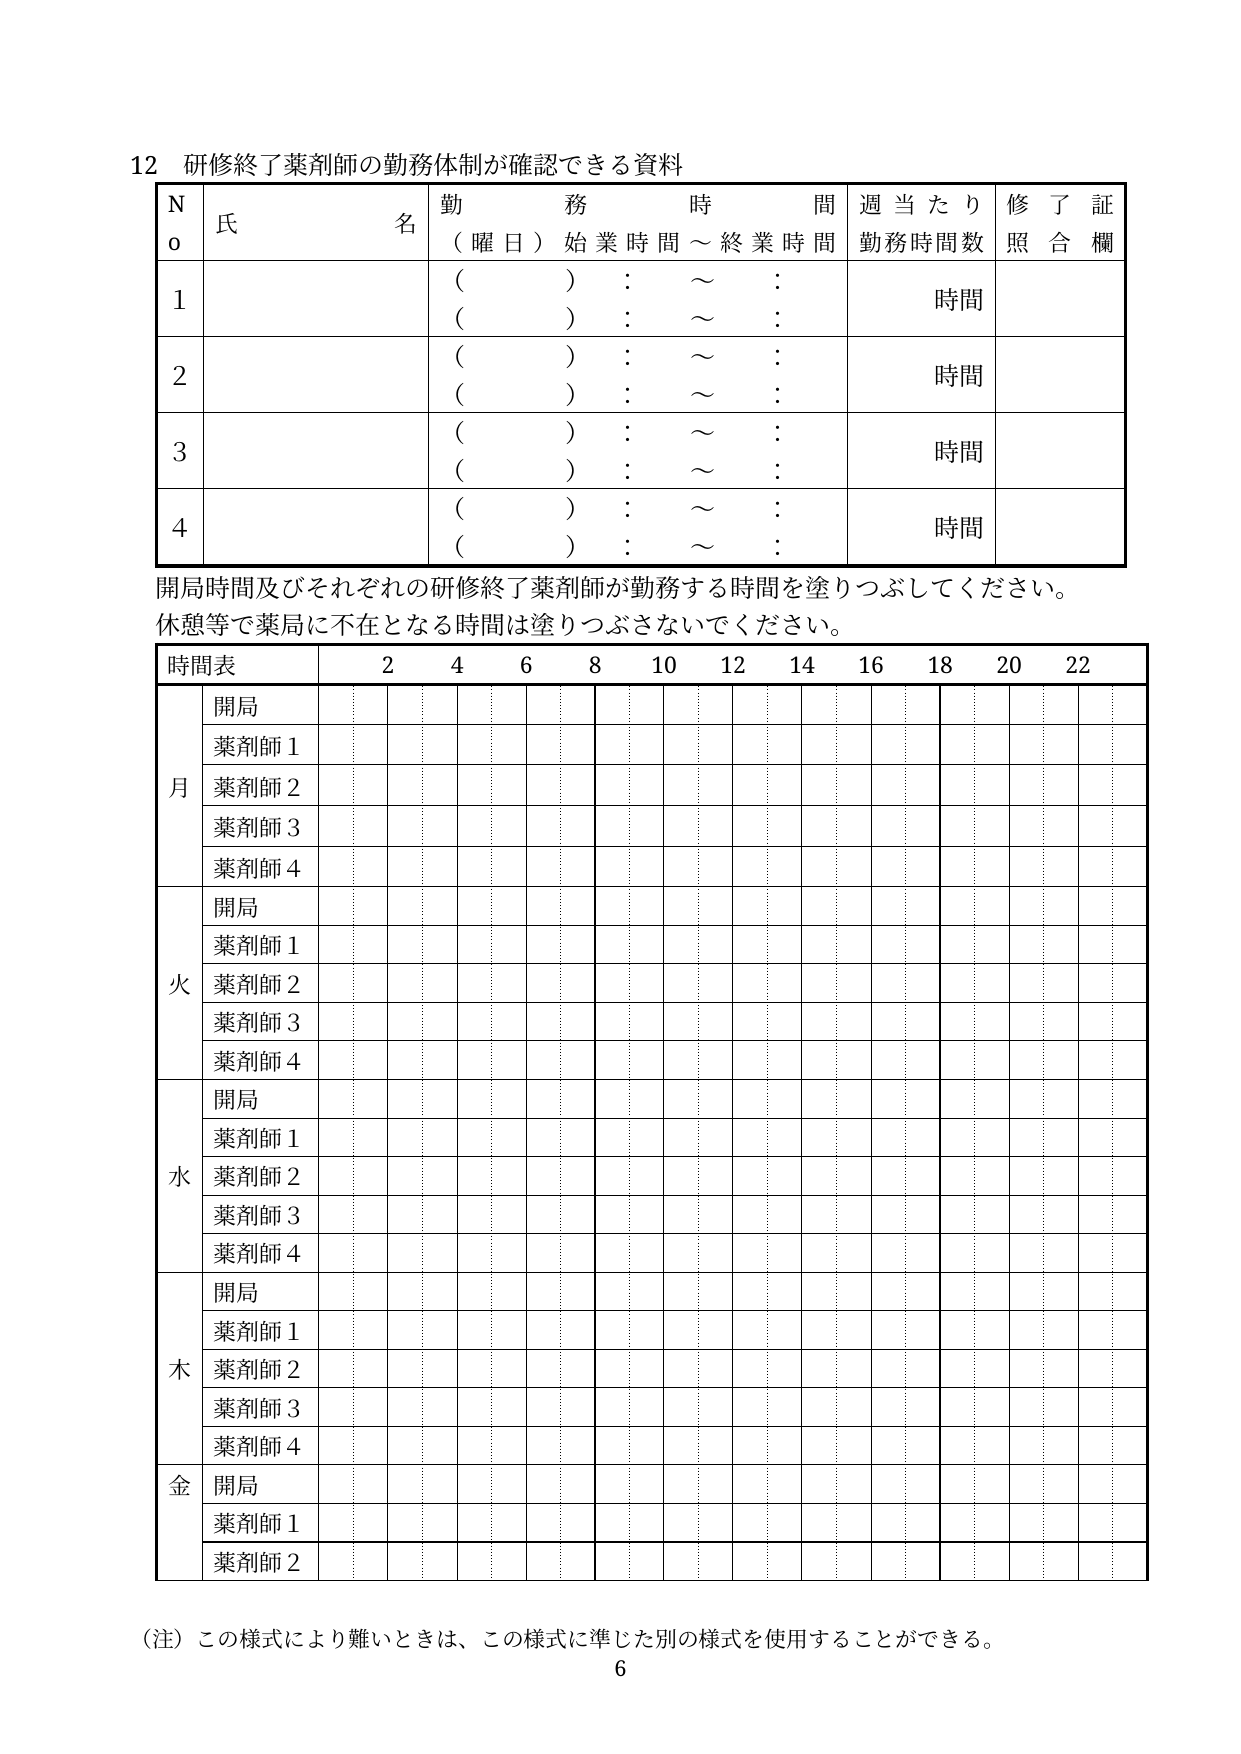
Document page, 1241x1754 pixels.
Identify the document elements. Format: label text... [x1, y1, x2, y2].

table_cell [319, 1273, 353, 1310]
table_cell [1079, 1080, 1112, 1117]
table_cell [423, 765, 457, 805]
table_cell [423, 1388, 457, 1426]
table_cell [458, 1196, 491, 1233]
table_cell [319, 1003, 353, 1040]
table_cell [423, 1080, 457, 1117]
table_cell [560, 887, 594, 925]
table_header 4 [423, 646, 491, 683]
table_cell 薬剤師１ [203, 1119, 318, 1156]
table_cell [733, 765, 767, 805]
table_cell [906, 1041, 939, 1079]
table_cell [1010, 926, 1043, 963]
table_cell [491, 1003, 526, 1040]
table_cell 薬剤師２ [203, 765, 318, 805]
table_cell [388, 806, 422, 846]
table_cell [1113, 964, 1146, 1002]
table_cell [1044, 1234, 1078, 1272]
table_cell [836, 1504, 871, 1541]
table_cell [733, 1080, 767, 1117]
table_cell [458, 926, 491, 963]
table_cell [560, 847, 594, 886]
table_cell [802, 1080, 836, 1117]
table_cell [941, 1080, 974, 1117]
text 休憩等で薬局に不在となる時間は塗りつぶさないでください。 [130, 605, 1110, 642]
table_cell [319, 1041, 353, 1079]
table_cell [423, 1465, 457, 1503]
table_cell [527, 1388, 560, 1426]
table_cell [836, 1388, 871, 1426]
table_cell [319, 1427, 353, 1464]
table_cell [491, 1504, 526, 1541]
table_cell [319, 1119, 353, 1156]
table_cell [802, 1119, 836, 1156]
table_cell [319, 887, 353, 925]
table_cell [527, 1041, 560, 1079]
table_cell [664, 1041, 698, 1079]
table_cell [596, 964, 629, 1002]
table_cell [1113, 1465, 1146, 1503]
table_cell [802, 926, 836, 963]
table_cell [491, 887, 526, 925]
table_cell [458, 686, 491, 724]
table_cell [388, 765, 422, 805]
table_cell [733, 1465, 767, 1503]
table_cell [836, 1196, 871, 1233]
table_cell [630, 1350, 663, 1387]
table_cell [1010, 1350, 1043, 1387]
table_cell [423, 1543, 457, 1580]
table_cell [388, 1543, 422, 1580]
table_cell [1113, 725, 1146, 764]
table_cell [906, 926, 939, 963]
table_cell [319, 926, 353, 963]
table_cell [1010, 686, 1043, 724]
table_cell [1079, 1003, 1112, 1040]
table_cell [996, 413, 1124, 488]
table_cell （ ） ： ～ ： （ ） ： ～ ： [429, 337, 847, 412]
table_cell [1079, 1427, 1112, 1464]
table_cell [698, 1427, 732, 1464]
table_cell [319, 1465, 353, 1503]
table_cell [733, 1504, 767, 1541]
table_cell [458, 806, 491, 846]
table_cell [941, 887, 974, 925]
table_cell [996, 337, 1124, 412]
table_cell [630, 1234, 663, 1272]
table_cell [388, 1234, 422, 1272]
table_cell [353, 847, 387, 886]
table_header 22 [1044, 646, 1112, 683]
table_cell [836, 1003, 871, 1040]
table_cell [423, 1041, 457, 1079]
table_cell [1113, 1311, 1146, 1349]
table_cell [527, 1119, 560, 1156]
table_cell [1079, 1504, 1112, 1541]
table_cell [630, 964, 663, 1002]
table_cell [802, 1041, 836, 1079]
table_cell [630, 1504, 663, 1541]
table_cell [733, 1003, 767, 1040]
table_cell [836, 964, 871, 1002]
text 開局時間及びそれぞれの研修終了薬剤師が勤務する時間を塗りつぶしてください。 [130, 567, 1110, 605]
table_cell [664, 765, 698, 805]
table_cell [872, 1388, 906, 1426]
table_cell [802, 1003, 836, 1040]
table_cell [630, 887, 663, 925]
table_cell [872, 1080, 906, 1117]
table_cell [1079, 1041, 1112, 1079]
table_cell [491, 847, 526, 886]
table_cell 開局 [203, 887, 318, 925]
table_cell [802, 847, 836, 886]
table_cell [698, 887, 732, 925]
table_cell [941, 1003, 974, 1040]
table_cell [872, 926, 906, 963]
table_cell [975, 1427, 1009, 1464]
table_cell [1079, 806, 1112, 846]
table_cell [836, 806, 871, 846]
table_cell 時間 [848, 489, 995, 564]
table_header 週当たり 勤務時間数 [848, 185, 995, 260]
table_cell [872, 1003, 906, 1040]
table_cell [996, 261, 1124, 336]
table_cell [353, 1119, 387, 1156]
table_cell [802, 686, 836, 724]
table_cell [975, 1350, 1009, 1387]
table_cell [560, 1311, 594, 1349]
table_cell [802, 1234, 836, 1272]
table_cell [388, 1427, 422, 1464]
table_cell [1079, 1465, 1112, 1503]
table_cell [458, 887, 491, 925]
table_cell 時間 [848, 261, 995, 336]
table_cell [388, 1273, 422, 1310]
table_cell [941, 686, 974, 724]
table_cell [1010, 1273, 1043, 1310]
table_cell [1044, 725, 1078, 764]
table_cell [527, 1465, 560, 1503]
table_cell [319, 964, 353, 1002]
table_cell [1079, 1273, 1112, 1310]
table_cell [388, 1465, 422, 1503]
table_cell [664, 847, 698, 886]
table_cell [768, 1080, 801, 1117]
table_cell [975, 765, 1009, 805]
table_cell [491, 1196, 526, 1233]
table_cell [1044, 1311, 1078, 1349]
table_cell [975, 1196, 1009, 1233]
table_cell [941, 964, 974, 1002]
table_cell [1010, 806, 1043, 846]
table_cell [596, 686, 629, 724]
table_cell [733, 1157, 767, 1194]
table_cell [733, 725, 767, 764]
table_cell [491, 926, 526, 963]
table_cell 時間 [848, 413, 995, 488]
table_cell [388, 725, 422, 764]
table_cell [458, 1157, 491, 1194]
table_cell [388, 1080, 422, 1117]
table_cell 薬剤師１ [203, 725, 318, 764]
table_cell [204, 489, 428, 564]
table_cell [975, 1041, 1009, 1079]
table_cell [630, 1273, 663, 1310]
table_cell [388, 964, 422, 1002]
table_cell [1113, 1080, 1146, 1117]
table_cell [906, 1350, 939, 1387]
table_cell [836, 686, 871, 724]
table_cell [664, 1196, 698, 1233]
table_cell [527, 1311, 560, 1349]
table_cell [664, 1273, 698, 1310]
table_cell [560, 1234, 594, 1272]
table_cell [527, 1196, 560, 1233]
table_cell （ ） ： ～ ： （ ） ： ～ ： [429, 413, 847, 488]
table_cell [204, 337, 428, 412]
table_cell [698, 1388, 732, 1426]
table_cell [596, 1273, 629, 1310]
table_cell [596, 1543, 629, 1580]
table_cell [941, 1273, 974, 1310]
table_cell [527, 926, 560, 963]
table_cell [836, 1543, 871, 1580]
table_cell [1010, 1041, 1043, 1079]
table_cell [698, 1273, 732, 1310]
table_cell [527, 765, 560, 805]
table_cell [906, 725, 939, 764]
table_cell [458, 1388, 491, 1426]
table_cell [872, 1311, 906, 1349]
table_cell [872, 1465, 906, 1503]
table_cell 開局 [203, 1465, 318, 1503]
table_cell [353, 725, 387, 764]
table_cell [1079, 1157, 1112, 1194]
table_cell [596, 1350, 629, 1387]
table_cell [872, 1427, 906, 1464]
table_cell [733, 1234, 767, 1272]
table_cell [941, 1041, 974, 1079]
table_cell [733, 1119, 767, 1156]
table_cell [768, 1427, 801, 1464]
table_cell [423, 686, 457, 724]
table_cell [560, 1388, 594, 1426]
table_cell [630, 926, 663, 963]
table_cell [423, 964, 457, 1002]
table_cell [941, 725, 974, 764]
table_cell [906, 1080, 939, 1117]
table_cell [733, 847, 767, 886]
table_cell [664, 1465, 698, 1503]
table_cell [664, 1234, 698, 1272]
table_cell [733, 806, 767, 846]
table_cell [1044, 1543, 1078, 1580]
table_cell [388, 1350, 422, 1387]
table_cell （ ） ： ～ ： （ ） ： ～ ： [429, 489, 847, 564]
table_cell [388, 1388, 422, 1426]
table_cell [353, 926, 387, 963]
table_cell [802, 806, 836, 846]
table_cell [388, 926, 422, 963]
table_cell [975, 806, 1009, 846]
table_cell 薬剤師２ [203, 1350, 318, 1387]
table_cell [458, 1119, 491, 1156]
table_cell [630, 1157, 663, 1194]
table_header 8 [560, 646, 629, 683]
table_cell [596, 1465, 629, 1503]
table_cell [527, 1234, 560, 1272]
table_cell [1010, 1003, 1043, 1040]
table_cell [491, 1157, 526, 1194]
table_cell [1113, 806, 1146, 846]
table_cell [353, 1427, 387, 1464]
table_cell [1044, 806, 1078, 846]
table_cell [458, 1465, 491, 1503]
table_cell [872, 686, 906, 724]
table_cell [204, 261, 428, 336]
table_cell [698, 1543, 732, 1580]
table_cell [491, 765, 526, 805]
table_cell [906, 1427, 939, 1464]
table_cell [458, 1234, 491, 1272]
table_cell [1044, 1388, 1078, 1426]
table_cell [698, 1119, 732, 1156]
table_header 勤務時間 （曜日）始業時間～終業時間 [429, 185, 847, 260]
table_cell [906, 964, 939, 1002]
table_header No [158, 185, 203, 260]
table_cell [1010, 1427, 1043, 1464]
text 12 研修終了薬剤師の勤務体制が確認できる資料 [130, 144, 1110, 182]
table_cell [768, 1350, 801, 1387]
table_cell [906, 1465, 939, 1503]
table_cell [1044, 686, 1078, 724]
table_cell [906, 1157, 939, 1194]
table_cell [1079, 847, 1112, 886]
table_cell [733, 1388, 767, 1426]
table_cell [836, 887, 871, 925]
table_cell [353, 765, 387, 805]
table_cell [204, 413, 428, 488]
table_cell [1010, 964, 1043, 1002]
table_cell [458, 1543, 491, 1580]
table_cell [698, 847, 732, 886]
table_header 10 [630, 646, 698, 683]
table_cell [353, 1003, 387, 1040]
table_cell [872, 1350, 906, 1387]
table_cell [768, 1311, 801, 1349]
table_cell [975, 926, 1009, 963]
table_cell [664, 1157, 698, 1194]
table_cell 薬剤師４ [203, 1427, 318, 1464]
table_cell [733, 926, 767, 963]
table_cell [802, 1273, 836, 1310]
table_cell [1044, 847, 1078, 886]
table_cell [768, 1388, 801, 1426]
table_cell [698, 1196, 732, 1233]
table_cell 薬剤師３ [203, 1196, 318, 1233]
table_cell [836, 1041, 871, 1079]
table_cell [1044, 964, 1078, 1002]
table_cell [527, 1157, 560, 1194]
table_cell [630, 1119, 663, 1156]
table_cell [836, 926, 871, 963]
table_cell [353, 1273, 387, 1310]
table_cell [527, 1080, 560, 1117]
table_cell [941, 1350, 974, 1387]
table_cell [698, 1311, 732, 1349]
table_cell [906, 887, 939, 925]
table_cell [630, 765, 663, 805]
table_cell [698, 964, 732, 1002]
table_cell [630, 1003, 663, 1040]
table_cell [1113, 686, 1146, 724]
table_cell [423, 1196, 457, 1233]
table_header 修了証 照合欄 [996, 185, 1124, 260]
table_cell [560, 1504, 594, 1541]
table_cell [664, 1427, 698, 1464]
table_cell [1079, 926, 1112, 963]
table_cell [768, 1504, 801, 1541]
table_cell [458, 1427, 491, 1464]
table_cell [941, 1504, 974, 1541]
table_cell [388, 1157, 422, 1194]
table_header 14 [768, 646, 836, 683]
table_cell [1044, 1465, 1078, 1503]
table_cell [596, 926, 629, 963]
table_cell [423, 1273, 457, 1310]
table_cell [906, 1003, 939, 1040]
table_cell [1079, 1388, 1112, 1426]
table_cell [1079, 887, 1112, 925]
table_cell 薬剤師２ [203, 1543, 318, 1580]
table_cell [527, 686, 560, 724]
table_cell 薬剤師３ [203, 1388, 318, 1426]
table_cell [491, 1119, 526, 1156]
table_cell 時間 [848, 337, 995, 412]
table_cell [527, 1543, 560, 1580]
table_cell [872, 964, 906, 1002]
table_cell [319, 765, 353, 805]
table_header 18 [906, 646, 974, 683]
table_cell [596, 1041, 629, 1079]
table_cell [1010, 1543, 1043, 1580]
table_cell 薬剤師３ [203, 806, 318, 846]
table_cell [596, 1388, 629, 1426]
table_cell [1113, 926, 1146, 963]
table_cell [319, 1504, 353, 1541]
table_cell [872, 1504, 906, 1541]
table_cell [768, 1119, 801, 1156]
table_cell [560, 1080, 594, 1117]
table_cell [1010, 847, 1043, 886]
table_cell [491, 964, 526, 1002]
table_cell [802, 1427, 836, 1464]
table_cell [1010, 1311, 1043, 1349]
table_cell [1113, 887, 1146, 925]
table_cell [596, 1080, 629, 1117]
table_cell （ ） ： ～ ： （ ） ： ～ ： [429, 261, 847, 336]
table_cell [1010, 765, 1043, 805]
table_cell [802, 1196, 836, 1233]
table_cell [1079, 964, 1112, 1002]
table_cell [872, 1119, 906, 1156]
table_cell 薬剤師１ [203, 1504, 318, 1541]
table_cell [941, 806, 974, 846]
table_cell [975, 1234, 1009, 1272]
table_cell [906, 686, 939, 724]
table_cell [319, 847, 353, 886]
table_cell [1079, 1543, 1112, 1580]
table_cell [319, 1234, 353, 1272]
table_cell [1113, 847, 1146, 886]
table_cell [458, 1350, 491, 1387]
table_cell [353, 1465, 387, 1503]
table_cell [768, 1543, 801, 1580]
table_header 時間表 [158, 646, 318, 683]
table_cell [353, 1041, 387, 1079]
table_cell [353, 686, 387, 724]
table_cell [975, 887, 1009, 925]
table_cell [491, 725, 526, 764]
table_cell [491, 686, 526, 724]
table_cell [664, 964, 698, 1002]
table_cell [698, 806, 732, 846]
table_cell [664, 1504, 698, 1541]
table_cell [1044, 1427, 1078, 1464]
table_cell [975, 686, 1009, 724]
table_cell [941, 1543, 974, 1580]
table_cell [319, 1543, 353, 1580]
table_cell [768, 964, 801, 1002]
table_cell [768, 1273, 801, 1310]
table_cell [527, 1504, 560, 1541]
table_cell 薬剤師２ [203, 1157, 318, 1194]
table_cell [630, 1041, 663, 1079]
table_cell [560, 926, 594, 963]
table_cell [802, 725, 836, 764]
table_cell [664, 1003, 698, 1040]
table_cell [941, 1465, 974, 1503]
table_cell [388, 847, 422, 886]
table_cell [802, 1388, 836, 1426]
table_cell [630, 847, 663, 886]
table_cell [975, 1003, 1009, 1040]
table_cell [768, 1234, 801, 1272]
table_cell [906, 765, 939, 805]
table_cell [941, 1388, 974, 1426]
table_cell [1113, 1157, 1146, 1194]
table_cell [491, 1427, 526, 1464]
table_cell [768, 765, 801, 805]
table_cell [1044, 1041, 1078, 1079]
table_cell [527, 1003, 560, 1040]
table_cell [975, 847, 1009, 886]
table_header [319, 646, 353, 683]
table_cell [698, 1504, 732, 1541]
table_cell [872, 765, 906, 805]
table_cell [941, 1427, 974, 1464]
table_cell [596, 725, 629, 764]
table_cell [768, 1041, 801, 1079]
table_cell [630, 686, 663, 724]
table_cell 開局 [203, 1273, 318, 1310]
table_cell [906, 1504, 939, 1541]
table_cell [560, 686, 594, 724]
table_cell [698, 1080, 732, 1117]
table_cell [941, 1311, 974, 1349]
table_cell [1113, 1196, 1146, 1233]
table_cell [527, 1273, 560, 1310]
table_cell [1079, 1234, 1112, 1272]
table_cell [353, 1080, 387, 1117]
table_cell [975, 1388, 1009, 1426]
table_cell [941, 1119, 974, 1156]
table_cell [596, 765, 629, 805]
table_cell [906, 1119, 939, 1156]
table_cell 月 [158, 686, 202, 886]
table_cell [423, 1311, 457, 1349]
table_cell [975, 725, 1009, 764]
table_cell [560, 1196, 594, 1233]
table_cell [353, 1504, 387, 1541]
table_cell １ [158, 261, 203, 336]
table_cell [527, 1427, 560, 1464]
table_cell [1079, 765, 1112, 805]
table_cell [596, 1003, 629, 1040]
table_cell [872, 1234, 906, 1272]
table_cell [1113, 1041, 1146, 1079]
table_cell [836, 1234, 871, 1272]
table_cell [664, 725, 698, 764]
table_cell [560, 765, 594, 805]
table_cell [458, 725, 491, 764]
table_cell [423, 1157, 457, 1194]
table_cell 薬剤師２ [203, 964, 318, 1002]
table_cell [630, 1427, 663, 1464]
table_cell [836, 1273, 871, 1310]
table_cell [560, 1157, 594, 1194]
table_cell [872, 847, 906, 886]
table_cell [630, 1388, 663, 1426]
table_header 20 [975, 646, 1043, 683]
table_cell [1113, 1234, 1146, 1272]
table_cell [698, 1003, 732, 1040]
table_cell [975, 1311, 1009, 1349]
table_cell [996, 489, 1124, 564]
table_cell [458, 1003, 491, 1040]
table_cell [836, 1350, 871, 1387]
table_cell [698, 686, 732, 724]
table_cell [1044, 1003, 1078, 1040]
table_cell [836, 1119, 871, 1156]
table_cell [596, 1427, 629, 1464]
table_cell [423, 926, 457, 963]
table_cell [491, 1273, 526, 1310]
table_cell [906, 1273, 939, 1310]
table_cell 薬剤師３ [203, 1003, 318, 1040]
table_cell [1079, 725, 1112, 764]
table_cell [491, 1234, 526, 1272]
table_cell [664, 1388, 698, 1426]
table_cell [836, 765, 871, 805]
table_cell [768, 847, 801, 886]
table_cell [733, 887, 767, 925]
table_cell [353, 1388, 387, 1426]
table_cell [698, 1157, 732, 1194]
table_cell [560, 1350, 594, 1387]
table_cell 開局 [203, 1080, 318, 1117]
table_cell [941, 1234, 974, 1272]
table_header 氏名 [204, 185, 428, 260]
table_cell [836, 1427, 871, 1464]
table_cell [1010, 1080, 1043, 1117]
table_cell [491, 1041, 526, 1079]
table_cell [560, 964, 594, 1002]
table_cell [768, 1196, 801, 1233]
table_cell [527, 847, 560, 886]
table_cell 金 [158, 1465, 202, 1580]
table_cell [768, 686, 801, 724]
table_cell [491, 806, 526, 846]
table_cell [768, 1003, 801, 1040]
table_cell [1010, 1119, 1043, 1156]
table_cell [698, 1465, 732, 1503]
table_cell [388, 1119, 422, 1156]
table_cell [906, 847, 939, 886]
table_cell [319, 725, 353, 764]
table_cell [1079, 1311, 1112, 1349]
table_cell [1010, 1465, 1043, 1503]
table_cell [560, 1041, 594, 1079]
table_cell [596, 887, 629, 925]
table_cell [560, 1427, 594, 1464]
table_cell [733, 1311, 767, 1349]
table_cell [1010, 1157, 1043, 1194]
table_cell 薬剤師１ [203, 1311, 318, 1349]
table_cell [906, 1311, 939, 1349]
table_cell [1113, 1388, 1146, 1426]
table_cell ４ [158, 489, 203, 564]
table_cell [560, 1003, 594, 1040]
table_cell [836, 847, 871, 886]
table_cell [388, 1003, 422, 1040]
table_cell [1044, 926, 1078, 963]
table_cell [388, 686, 422, 724]
table_cell [1010, 1388, 1043, 1426]
table_cell [975, 1504, 1009, 1541]
table_cell [941, 926, 974, 963]
table_cell [458, 1041, 491, 1079]
table_cell [906, 1388, 939, 1426]
table_cell [1113, 1003, 1146, 1040]
table_cell [353, 887, 387, 925]
table_cell [802, 964, 836, 1002]
table_cell [906, 1234, 939, 1272]
table_cell [596, 1157, 629, 1194]
table_cell 薬剤師４ [203, 1234, 318, 1272]
table_cell [388, 1311, 422, 1349]
table_cell [1010, 887, 1043, 925]
table_cell [596, 806, 629, 846]
table_header [1113, 646, 1146, 683]
table_cell [560, 1119, 594, 1156]
table_cell [1044, 1080, 1078, 1117]
table_cell [560, 725, 594, 764]
table_cell [630, 1311, 663, 1349]
table_cell [630, 806, 663, 846]
table_cell [1113, 1427, 1146, 1464]
table_cell [698, 1041, 732, 1079]
table_cell [802, 1157, 836, 1194]
table_cell [596, 1504, 629, 1541]
table_cell [975, 964, 1009, 1002]
table_cell [1044, 1196, 1078, 1233]
table_cell [458, 1080, 491, 1117]
table_cell [491, 1543, 526, 1580]
table_cell [527, 964, 560, 1002]
table_cell ２ [158, 337, 203, 412]
table_cell [1079, 1350, 1112, 1387]
table_cell [975, 1543, 1009, 1580]
table_cell [353, 806, 387, 846]
table_cell [491, 1465, 526, 1503]
table_cell [596, 1196, 629, 1233]
table_cell [491, 1388, 526, 1426]
table_cell [975, 1157, 1009, 1194]
table_cell [596, 1234, 629, 1272]
table_cell [906, 1543, 939, 1580]
table_cell [872, 887, 906, 925]
table_cell [872, 1273, 906, 1310]
table_cell [1079, 686, 1112, 724]
table_cell [768, 887, 801, 925]
table_cell [941, 1157, 974, 1194]
table_cell [733, 1350, 767, 1387]
table_cell 木 [158, 1273, 202, 1464]
table_cell 薬剤師４ [203, 1041, 318, 1079]
table_cell [1044, 1504, 1078, 1541]
table_cell [1079, 1119, 1112, 1156]
table_cell [1010, 1196, 1043, 1233]
table_cell [1010, 725, 1043, 764]
table_cell [630, 1080, 663, 1117]
table_cell [664, 1119, 698, 1156]
table_cell [733, 1427, 767, 1464]
table_cell [1010, 1234, 1043, 1272]
table_cell [664, 1350, 698, 1387]
table_cell [353, 964, 387, 1002]
table_cell [802, 765, 836, 805]
table_cell [733, 964, 767, 1002]
table_cell [491, 1350, 526, 1387]
table_cell [698, 765, 732, 805]
table_cell [872, 725, 906, 764]
table_cell [630, 1543, 663, 1580]
table_cell [388, 1504, 422, 1541]
table_cell [596, 847, 629, 886]
table_cell [906, 1196, 939, 1233]
table_cell [630, 725, 663, 764]
table_cell [388, 887, 422, 925]
table_cell [1044, 1157, 1078, 1194]
table_cell [596, 1119, 629, 1156]
table_cell [802, 1311, 836, 1349]
table_cell [319, 1388, 353, 1426]
table_cell [975, 1273, 1009, 1310]
table_cell [872, 806, 906, 846]
table_cell [388, 1041, 422, 1079]
table_cell [975, 1119, 1009, 1156]
table_cell [1113, 1543, 1146, 1580]
table_cell [768, 1465, 801, 1503]
table_cell [733, 686, 767, 724]
table_cell [630, 1196, 663, 1233]
table_cell [527, 806, 560, 846]
table_header 16 [836, 646, 906, 683]
table_cell [458, 847, 491, 886]
table_cell [353, 1350, 387, 1387]
table_cell [458, 1504, 491, 1541]
table_cell [423, 847, 457, 886]
table_cell [596, 1311, 629, 1349]
table_cell 開局 [203, 686, 318, 724]
table_cell [975, 1465, 1009, 1503]
table_cell [423, 1234, 457, 1272]
table_cell [1044, 1273, 1078, 1310]
table_cell [319, 1157, 353, 1194]
table_cell [906, 806, 939, 846]
table_cell [423, 1504, 457, 1541]
table_cell [527, 887, 560, 925]
table_cell [1113, 1504, 1146, 1541]
table_cell [353, 1311, 387, 1349]
table_cell [802, 1543, 836, 1580]
table_cell [941, 1196, 974, 1233]
table_cell [802, 887, 836, 925]
table_cell [698, 725, 732, 764]
table_cell [423, 725, 457, 764]
table_cell [423, 1350, 457, 1387]
table_cell 火 [158, 887, 202, 1079]
table_cell [802, 1465, 836, 1503]
table_cell [836, 1157, 871, 1194]
table_cell [423, 806, 457, 846]
table_cell [423, 1003, 457, 1040]
table_cell [319, 1350, 353, 1387]
table_cell [1113, 1350, 1146, 1387]
table_cell [802, 1504, 836, 1541]
table_cell 薬剤師４ [203, 847, 318, 886]
table_cell [872, 1543, 906, 1580]
table_cell [1113, 1273, 1146, 1310]
table_cell [802, 1350, 836, 1387]
table_cell [836, 1311, 871, 1349]
table_cell [768, 1157, 801, 1194]
table_cell [1044, 887, 1078, 925]
table_cell [664, 926, 698, 963]
table_cell [1079, 1196, 1112, 1233]
table_cell [353, 1543, 387, 1580]
table_cell [872, 1157, 906, 1194]
table_cell [560, 806, 594, 846]
table_cell [733, 1041, 767, 1079]
table_cell [630, 1465, 663, 1503]
table_cell [836, 1465, 871, 1503]
table_cell [560, 1543, 594, 1580]
table_cell ３ [158, 413, 203, 488]
table_cell [1113, 765, 1146, 805]
table_header 12 [698, 646, 767, 683]
table_cell [836, 1080, 871, 1117]
table_cell [491, 1311, 526, 1349]
table_cell [941, 765, 974, 805]
table_cell [353, 1157, 387, 1194]
table_cell [698, 1350, 732, 1387]
table_cell [1010, 1504, 1043, 1541]
table_cell [527, 725, 560, 764]
table_cell [664, 686, 698, 724]
table_cell [353, 1196, 387, 1233]
table_cell [527, 1350, 560, 1387]
table_cell [664, 1543, 698, 1580]
table_cell [560, 1273, 594, 1310]
table_cell [733, 1196, 767, 1233]
table_cell [319, 686, 353, 724]
table_cell [664, 806, 698, 846]
table_cell [491, 1080, 526, 1117]
table_cell [664, 887, 698, 925]
table_cell [458, 964, 491, 1002]
table_cell 水 [158, 1080, 202, 1272]
table_cell [664, 1311, 698, 1349]
table_cell [698, 926, 732, 963]
table_cell [836, 725, 871, 764]
table_cell [319, 1080, 353, 1117]
table_cell [388, 1196, 422, 1233]
table_cell [733, 1543, 767, 1580]
table_cell [768, 806, 801, 846]
table_cell [1044, 1119, 1078, 1156]
table_header 6 [491, 646, 560, 683]
table_header 2 [353, 646, 422, 683]
table_cell [1044, 765, 1078, 805]
table_cell [319, 1311, 353, 1349]
table_cell [768, 926, 801, 963]
table_cell [733, 1273, 767, 1310]
table_cell [768, 725, 801, 764]
table_cell [664, 1080, 698, 1117]
table_cell [698, 1234, 732, 1272]
table_cell 薬剤師１ [203, 926, 318, 963]
table_cell [423, 1427, 457, 1464]
table_cell [872, 1041, 906, 1079]
table_cell [319, 806, 353, 846]
table_cell [1044, 1350, 1078, 1387]
table_cell [941, 847, 974, 886]
table_cell [1113, 1119, 1146, 1156]
table_cell [872, 1196, 906, 1233]
table_cell [319, 1196, 353, 1233]
table_cell [423, 887, 457, 925]
table_cell [560, 1465, 594, 1503]
table_cell [458, 1273, 491, 1310]
table_cell [423, 1119, 457, 1156]
table_cell [975, 1080, 1009, 1117]
table_cell [458, 1311, 491, 1349]
table_cell [353, 1234, 387, 1272]
table_cell [458, 765, 491, 805]
